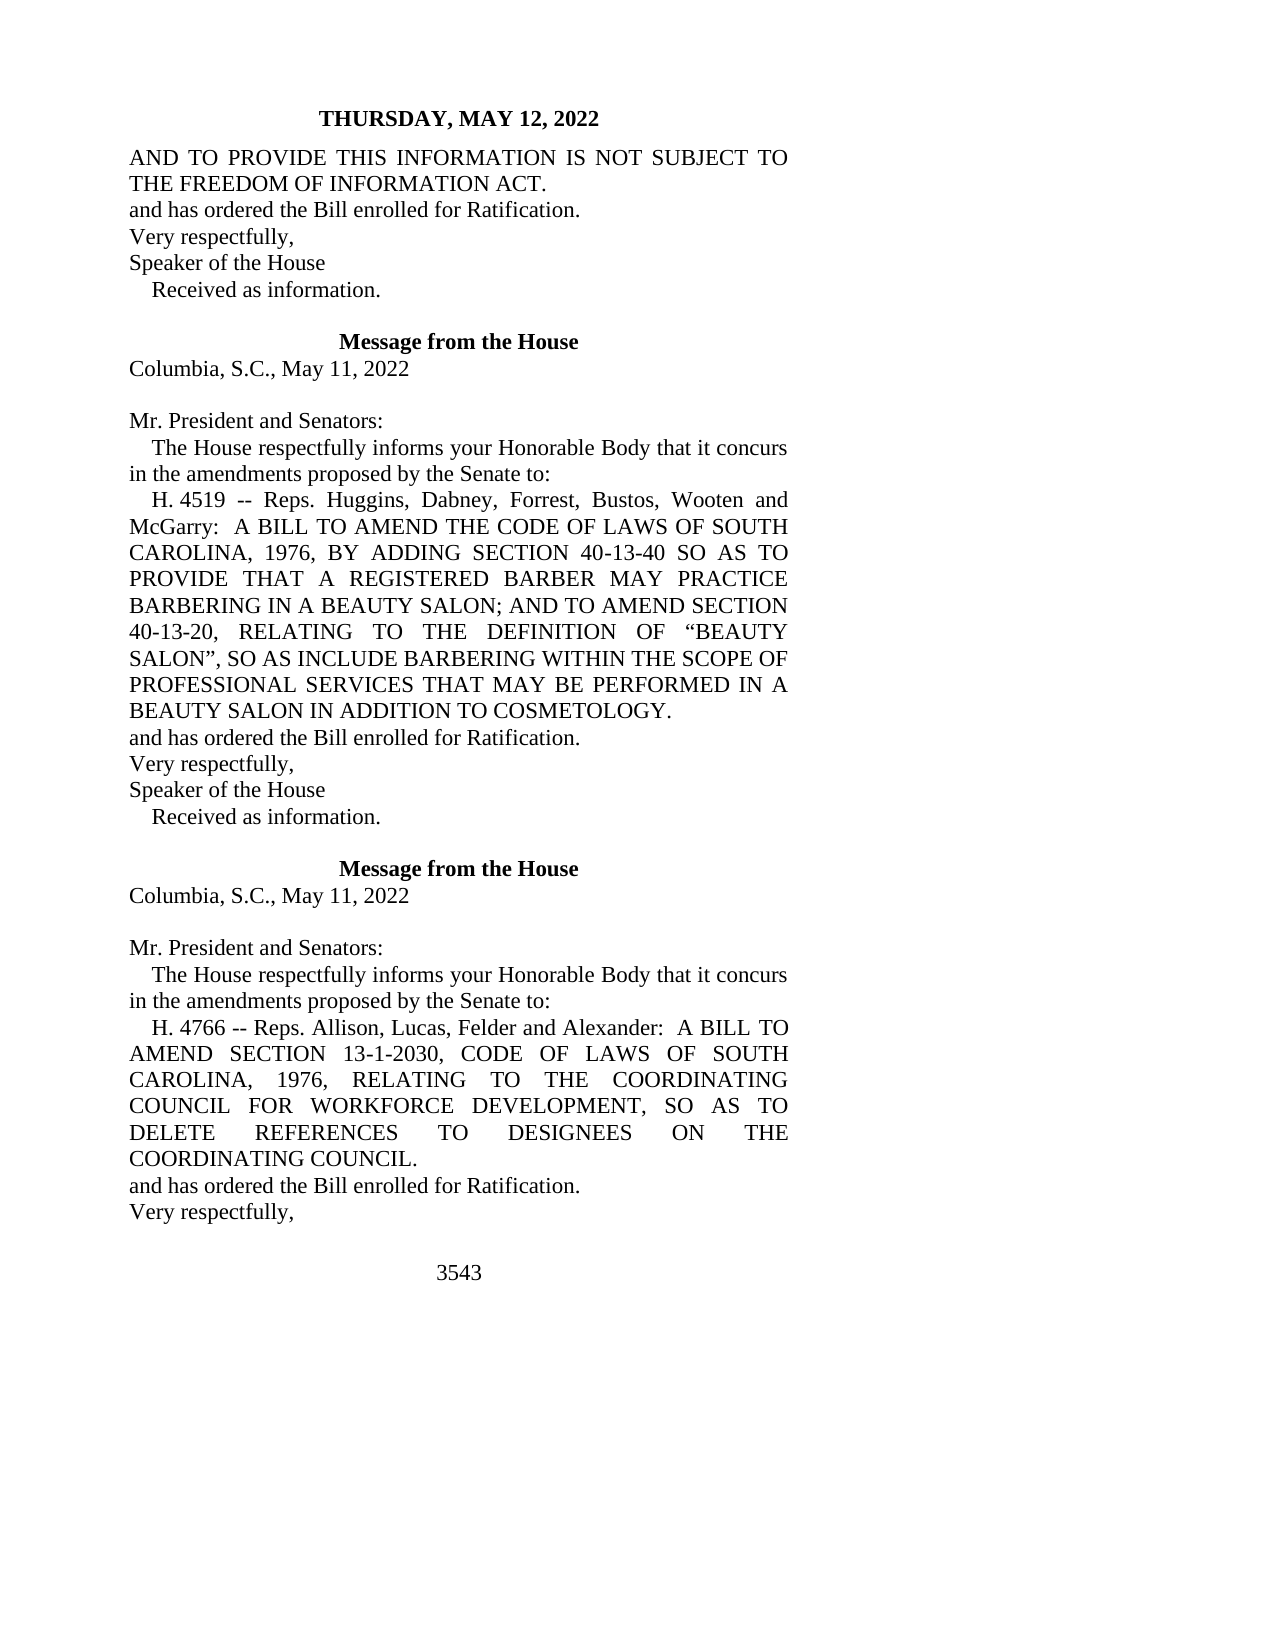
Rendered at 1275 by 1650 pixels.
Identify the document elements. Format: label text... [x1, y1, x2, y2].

text Columbia, S.C., May 11, 2022 [129, 355, 789, 381]
text Speaker of the House [129, 776, 789, 803]
text Mr. President and Senators: [129, 934, 789, 961]
text The House respectfully informs your Honorable Body that it concurs in the amendments proposed by the Senate to: [129, 434, 789, 486]
text Message from the House [129, 855, 789, 882]
text Very respectfully, [129, 750, 789, 776]
text Speaker of the House [129, 249, 789, 276]
text and has ordered the Bill enrolled for Ratification. [129, 724, 789, 750]
text Columbia, S.C., May 11, 2022 [129, 882, 789, 908]
text H. 4766 -- Reps. Allison, Lucas, Felder and Alexander: A BILL TO AMEND SECTION 13-1-2030, CODE OF LAWS OF SOUTH CAROLINA, 1976, RELATING TO THE COORDINATING COUNCIL FOR WORKFORCE DEVELOPMENT, SO AS TO DELETE REFERENCES TO DESIGNEES ON THE COORDINATING COUNCIL. [129, 1013, 789, 1172]
text Message from the House [129, 328, 789, 355]
text Received as information. [129, 803, 789, 829]
text The House respectfully informs your Honorable Body that it concurs in the amendments proposed by the Senate to: [129, 961, 789, 1013]
text and has ordered the Bill enrolled for Ratification. [129, 1172, 789, 1198]
text Mr. President and Senators: [129, 407, 789, 434]
text H. 4519 -- Reps. Huggins, Dabney, Forrest, Bustos, Wooten and McGarry: A BILL TO AMEND THE CODE OF LAWS OF SOUTH CAROLINA, 1976, BY ADDING SECTION 40-13-40 SO AS TO PROVIDE THAT A REGISTERED BARBER MAY PRACTICE BARBERING IN A BEAUTY SALON; AND TO AMEND SECTION 40-13-20, RELATING TO THE DEFINITION OF “BEAUTY SALON”, SO AS INCLUDE BARBERING WITHIN THE SCOPE OF PROFESSIONAL SERVICES THAT MAY BE PERFORMED IN A BEAUTY SALON IN ADDITION TO COSMETOLOGY. [129, 486, 789, 724]
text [129, 144, 789, 197]
text Very respectfully, [129, 1198, 789, 1224]
text Received as information. [129, 276, 789, 302]
text and has ordered the Bill enrolled for Ratification. [129, 197, 789, 223]
text Very respectfully, [129, 223, 789, 249]
